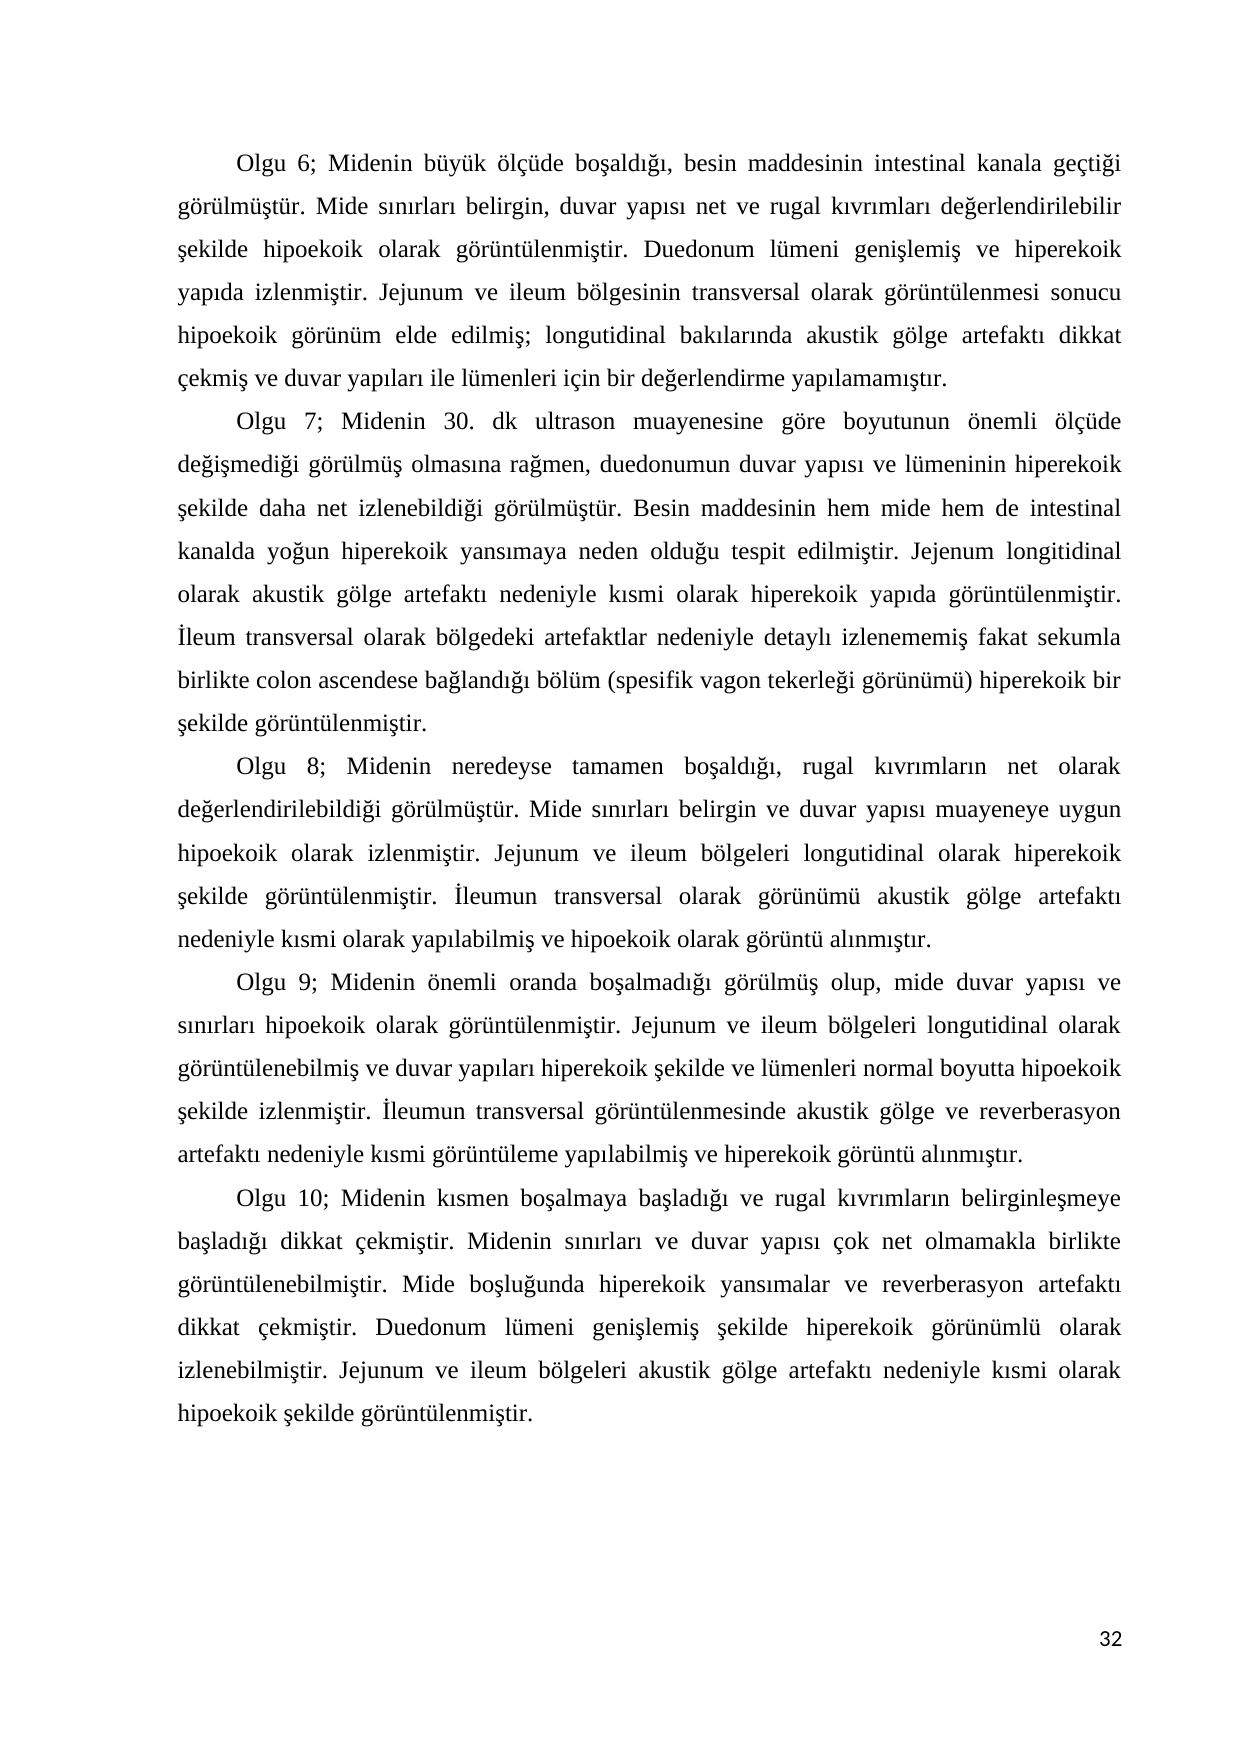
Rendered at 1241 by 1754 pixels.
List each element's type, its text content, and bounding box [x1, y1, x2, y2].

text Olgu 6; Midenin büyük ölçüde boşaldığı, besin maddesinin intestinal kanala geçtiği görülmüştür. Mide sınırları belirgin, duvar yapısı net ve rugal kıvrımları değerlendirilebilir şekilde hipoekoik olarak görüntülenmiştir. Duedonum lümeni genişlemiş ve hiperekoik yapıda izlenmiştir. Jejunum ve ileum bölgesinin transversal olarak görüntülenmesi sonucu hipoekoik görünüm elde edilmiş; longutidinal bakılarında akustik gölge artefaktı dikkat çekmiş ve duvar yapıları ile lümenleri için bir değerlendirme yapılamamıştır. [177, 148, 1122, 392]
text Olgu 10; Midenin kısmen boşalmaya başladığı ve rugal kıvrımların belirginleşmeye başladığı dikkat çekmiştir. Midenin sınırları ve duvar yapısı çok net olmamakla birlikte görüntülenebilmiştir. Mide boşluğunda hiperekoik yansımalar ve reverberasyon artefaktı dikkat çekmiştir. Duedonum lümeni genişlemiş şekilde hiperekoik görünümlü olarak izlenebilmiştir. Jejunum ve ileum bölgeleri akustik gölge artefaktı nedeniyle kısmi olarak hipoekoik şekilde görüntülenmiştir. [177, 1183, 1122, 1427]
text Olgu 7; Midenin 30. dk ultrason muayenesine göre boyutunun önemli ölçüde değişmediği görülmüş olmasına rağmen, duedonumun duvar yapısı ve lümeninin hiperekoik şekilde daha net izlenebildiği görülmüştür. Besin maddesinin hem mide hem de intestinal kanalda yoğun hiperekoik yansımaya neden olduğu tespit edilmiştir. Jejenum longitidinal olarak akustik gölge artefaktı nedeniyle kısmi olarak hiperekoik yapıda görüntülenmiştir. İleum transversal olarak bölgedeki artefaktlar nedeniyle detaylı izlenememiş fakat sekumla birlikte colon ascendese bağlandığı bölüm (spesifik vagon tekerleği görünümü) hiperekoik bir şekilde görüntülenmiştir. [177, 406, 1122, 737]
text Olgu 8; Midenin neredeyse tamamen boşaldığı, rugal kıvrımların net olarak değerlendirilebildiği görülmüştür. Mide sınırları belirgin ve duvar yapısı muayeneye uygun hipoekoik olarak izlenmiştir. Jejunum ve ileum bölgeleri longutidinal olarak hiperekoik şekilde görüntülenmiştir. İleumun transversal olarak görünümü akustik gölge artefaktı nedeniyle kısmi olarak yapılabilmiş ve hipoekoik olarak görüntü alınmıştır. [177, 751, 1122, 953]
text Olgu 9; Midenin önemli oranda boşalmadığı görülmüş olup, mide duvar yapısı ve sınırları hipoekoik olarak görüntülenmiştir. Jejunum ve ileum bölgeleri longutidinal olarak görüntülenebilmiş ve duvar yapıları hiperekoik şekilde ve lümenleri normal boyutta hipoekoik şekilde izlenmiştir. İleumun transversal görüntülenmesinde akustik gölge ve reverberasyon artefaktı nedeniyle kısmi görüntüleme yapılabilmiş ve hiperekoik görüntü alınmıştır. [177, 967, 1122, 1168]
